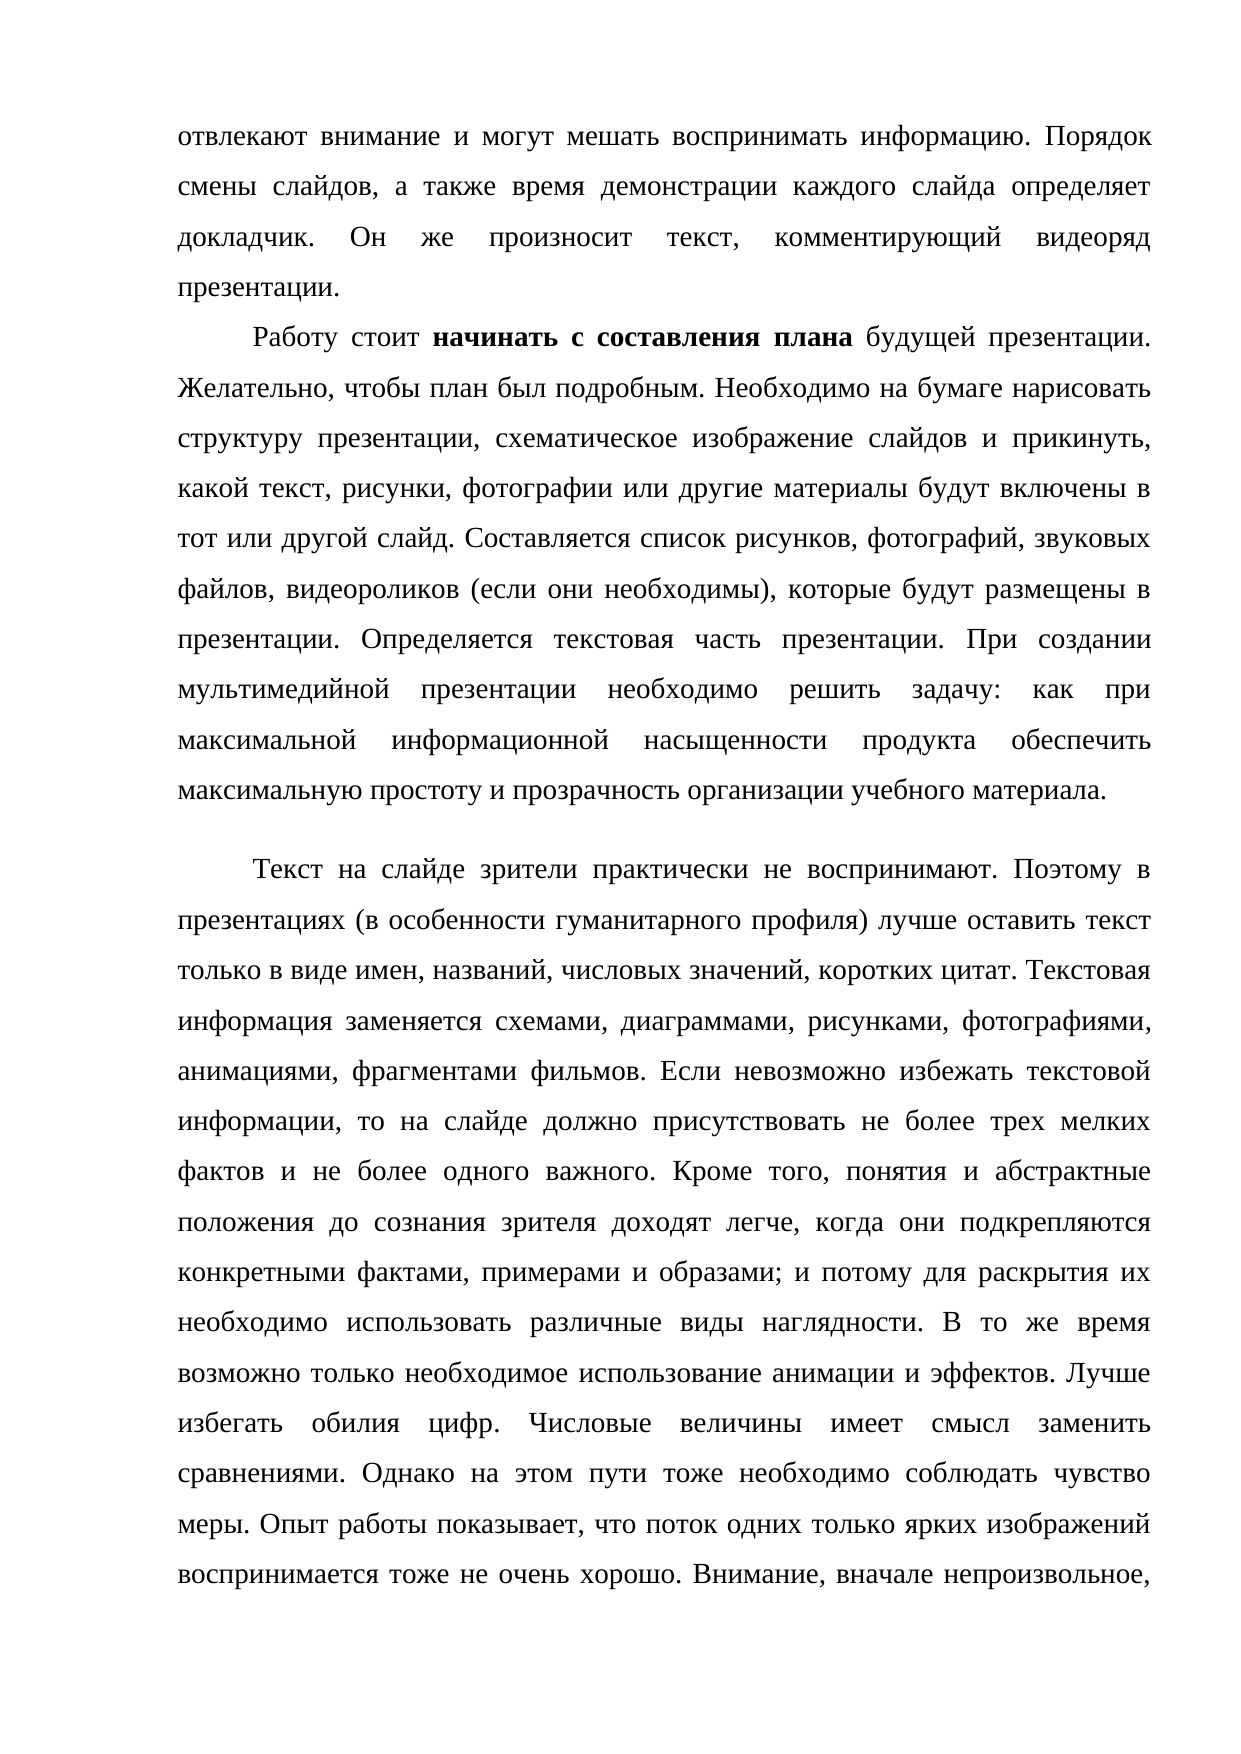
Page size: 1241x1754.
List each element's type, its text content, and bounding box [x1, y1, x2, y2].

text Работу стоит начинать с составления плана будущей презентации. Желательно, чтобы план был подробным. Необходимо на бумаге нарисовать структуру презентации, схематическое изображение слайдов и прикинуть, какой текст, рисунки, фотографии или другие материалы будут включены в тот или другой слайд. Составляется список рисунков, фотографий, звуковых файлов, видеороликов (если они необходимы), которые будут размещены в презентации. Определяется текстовая часть презентации. При создании мультимедийной презентации необходимо решить задачу: как при максимальной информационной насыщенности продукта обеспечить максимальную простоту и прозрачность организации учебного материала. [177, 319, 1152, 806]
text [177, 118, 1152, 303]
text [177, 852, 1152, 1589]
